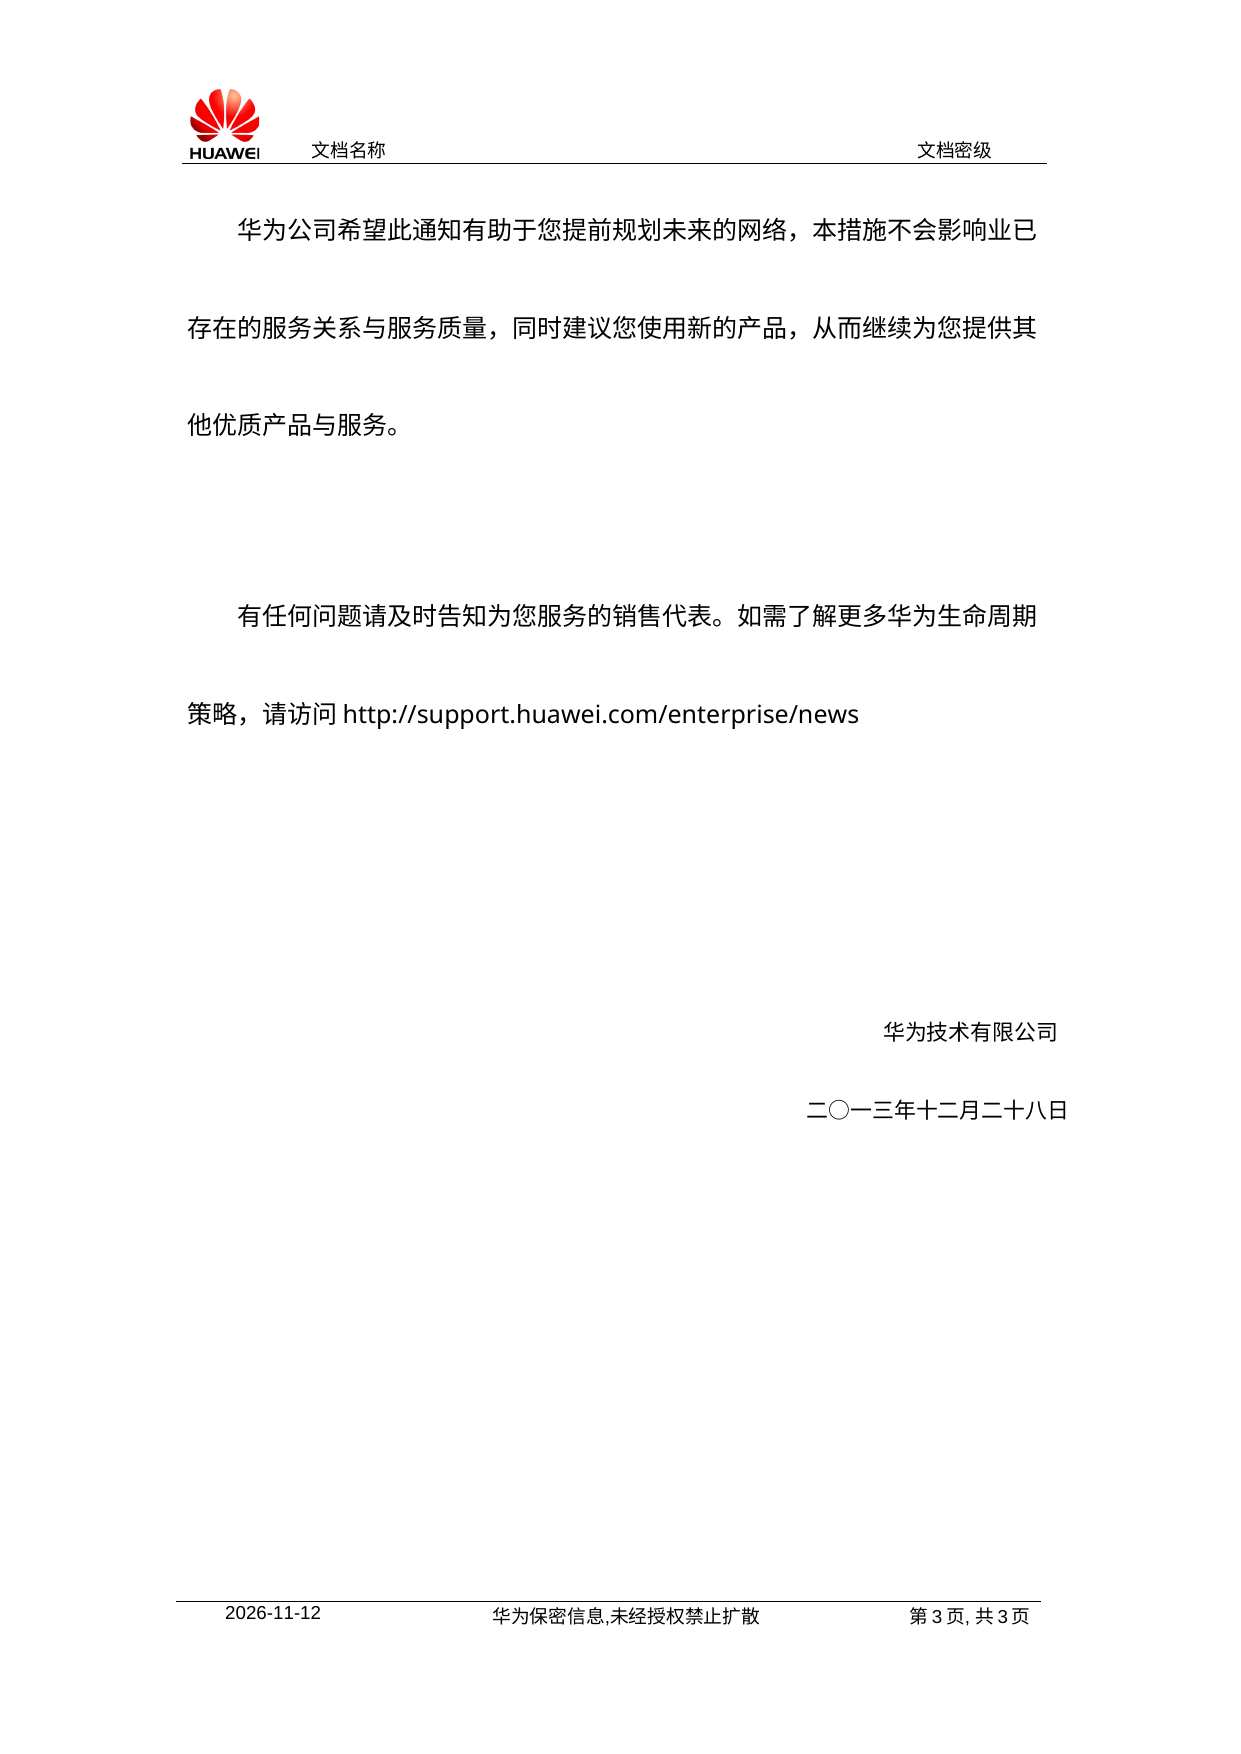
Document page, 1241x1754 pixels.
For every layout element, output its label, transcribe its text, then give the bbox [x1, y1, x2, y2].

picture [190, 89, 260, 159]
text 有任何问题请及时告知为您服务的销售代表。如需了解更多华为生命周期策略，请访问http://support.huawei.com/enterprise/news [187, 582, 1053, 745]
text 华为公司希望此通知有助于您提前规划未来的网络，本措施不会影响业已存在的服务关系与服务质量，同时建议您使用新的产品，从而继续为您提供其他优质产品与服务。 [187, 196, 1053, 456]
text 二○一三年十二月二十八日 [187, 1092, 1069, 1125]
text 华为技术有限公司 [187, 1015, 1058, 1047]
